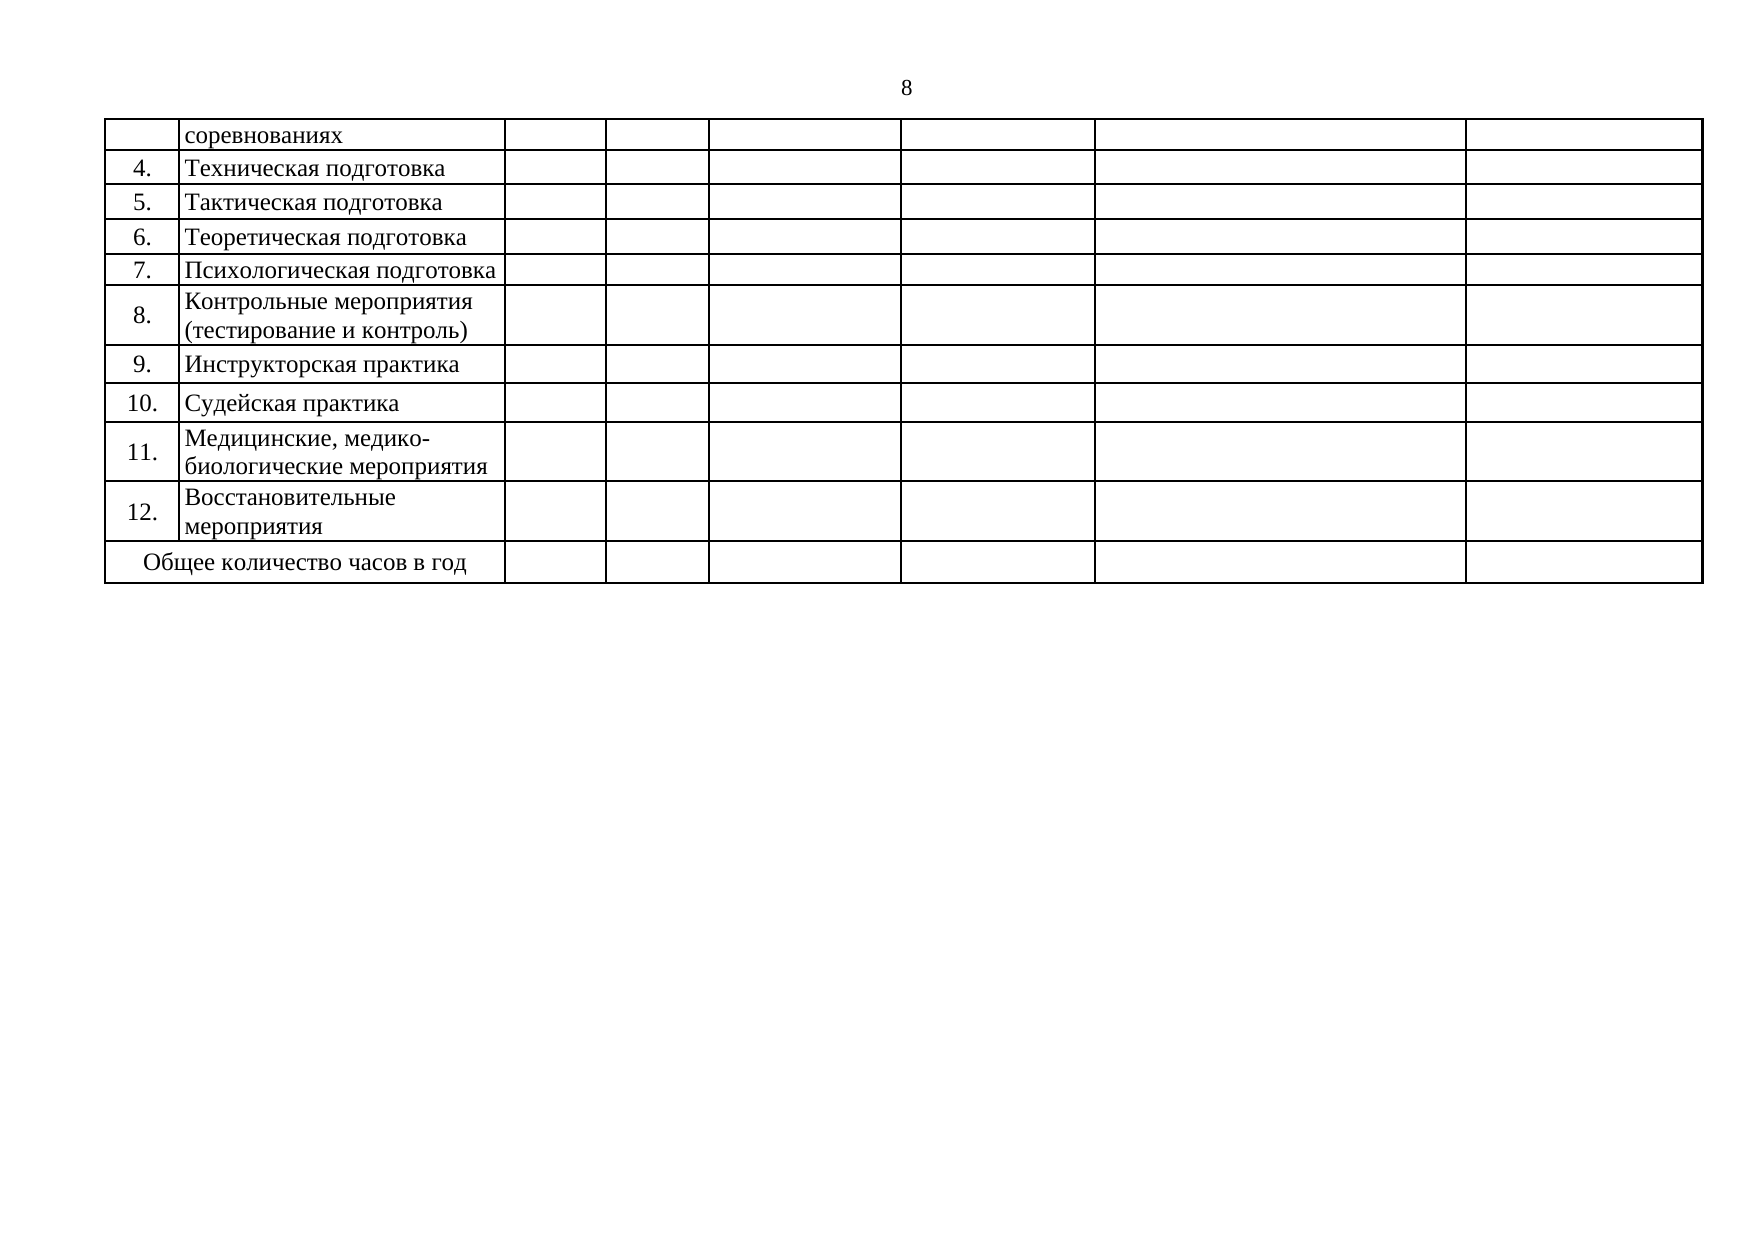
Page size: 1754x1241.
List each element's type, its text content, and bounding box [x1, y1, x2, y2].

table_cell [902, 482, 1094, 540]
table_cell Инструкторская практика [180, 346, 504, 382]
table_cell [1467, 423, 1701, 480]
table_cell [1096, 542, 1465, 582]
table_cell [902, 120, 1094, 149]
table_cell [710, 542, 900, 582]
table_cell 10. [106, 384, 178, 421]
table_cell [607, 286, 708, 343]
table_cell Тактическая подготовка [180, 185, 504, 218]
table_cell [607, 220, 708, 253]
table_cell [607, 346, 708, 382]
table_cell [506, 185, 605, 218]
table_cell [506, 423, 605, 480]
table_cell [902, 151, 1094, 183]
table_cell 4. [106, 151, 178, 183]
table_cell [1096, 120, 1465, 149]
table_cell [1096, 346, 1465, 382]
table_cell [506, 220, 605, 253]
table_cell [902, 384, 1094, 421]
table_cell [607, 151, 708, 183]
table_cell 5. [106, 185, 178, 218]
table_cell [710, 482, 900, 540]
table_cell [902, 346, 1094, 382]
table_cell [710, 346, 900, 382]
table_cell Медицинские, медико-биологические мероприятия [180, 423, 504, 480]
table_cell [1096, 151, 1465, 183]
table_cell Судейская практика [180, 384, 504, 421]
table_cell [607, 482, 708, 540]
table_cell 6. [106, 220, 178, 253]
table_cell [1467, 151, 1701, 183]
table_cell [710, 384, 900, 421]
table_cell [506, 542, 605, 582]
table_cell 11. [106, 423, 178, 480]
table_cell [506, 482, 605, 540]
table_cell [1467, 542, 1701, 582]
table_cell [607, 384, 708, 421]
table_cell [902, 255, 1094, 284]
table_cell [902, 220, 1094, 253]
table_cell [902, 423, 1094, 480]
table_cell [506, 286, 605, 343]
table_cell 3. [106, 120, 178, 149]
table_cell [902, 286, 1094, 343]
table_cell [1096, 384, 1465, 421]
table_cell [607, 120, 708, 149]
table_cell [710, 220, 900, 253]
table_cell [710, 423, 900, 480]
table_cell [506, 384, 605, 421]
table_cell [1096, 255, 1465, 284]
table_cell Контрольные мероприятия (тестирование и контроль) [180, 286, 504, 343]
table_cell Техническая подготовка [180, 151, 504, 183]
table_cell [607, 542, 708, 582]
table_cell 9. [106, 346, 178, 382]
table_cell [1096, 482, 1465, 540]
table_cell 8. [106, 286, 178, 343]
table_cell [506, 151, 605, 183]
table_cell [1467, 255, 1701, 284]
table_cell Общее количество часов в год [106, 542, 504, 582]
table_cell [1467, 220, 1701, 253]
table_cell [180, 120, 504, 149]
table_cell [1467, 286, 1701, 343]
table_cell [1096, 423, 1465, 480]
table_cell [710, 185, 900, 218]
table_cell [1096, 286, 1465, 343]
table_cell 7. [106, 255, 178, 284]
table_cell [607, 185, 708, 218]
table_cell [506, 346, 605, 382]
table_cell 12. [106, 482, 178, 540]
table_cell Теоретическая подготовка [180, 220, 504, 253]
table_cell [1467, 482, 1701, 540]
table_cell [1467, 185, 1701, 218]
table_cell [902, 185, 1094, 218]
table_cell [1096, 185, 1465, 218]
table_cell [1096, 220, 1465, 253]
table_cell [506, 255, 605, 284]
table_cell Восстановительные мероприятия [180, 482, 504, 540]
table_cell [607, 255, 708, 284]
table_cell [710, 286, 900, 343]
table_cell [710, 120, 900, 149]
table_cell Психологическая подготовка [180, 255, 504, 284]
table_cell [710, 255, 900, 284]
table_cell [1467, 346, 1701, 382]
table_cell [710, 151, 900, 183]
table_cell [506, 120, 605, 149]
table_cell [1467, 384, 1701, 421]
table_cell [902, 542, 1094, 582]
table_cell [607, 423, 708, 480]
table_cell [1467, 120, 1701, 149]
